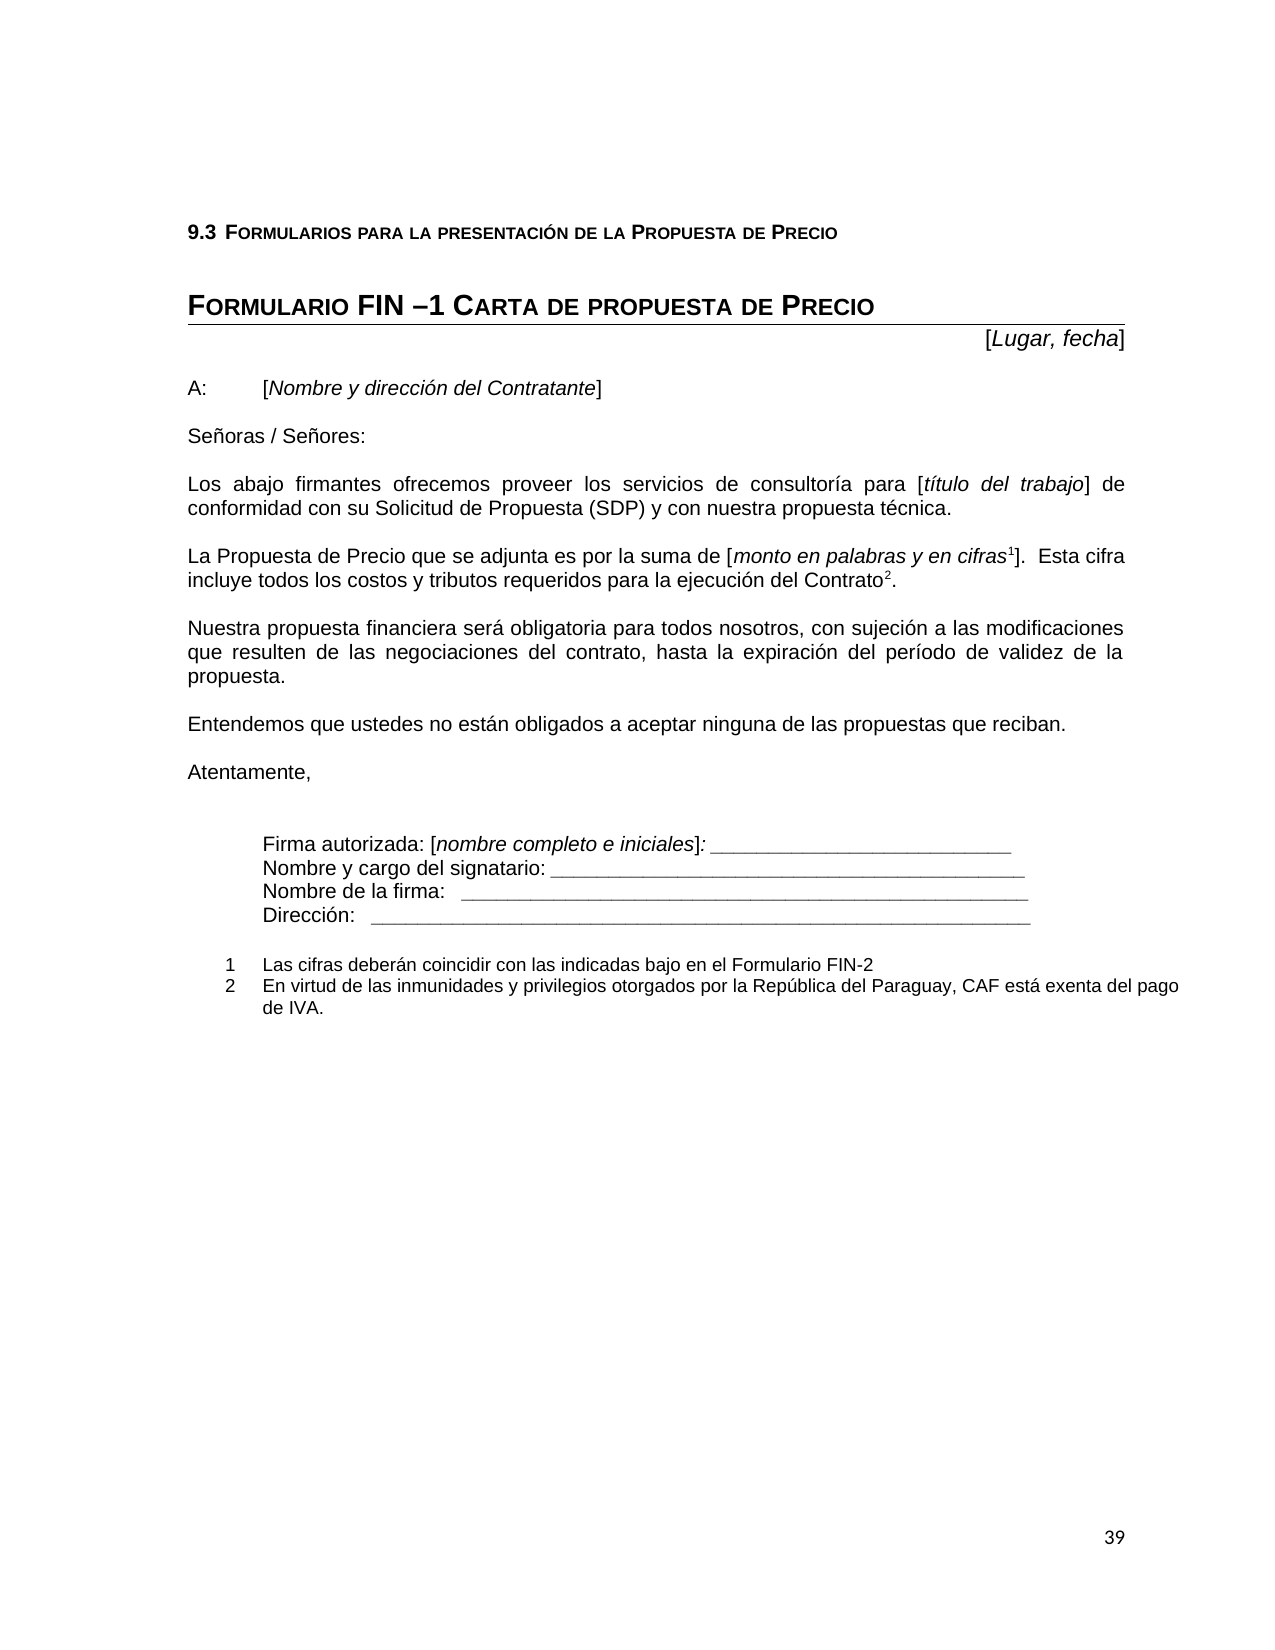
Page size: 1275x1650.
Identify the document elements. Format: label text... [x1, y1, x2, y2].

text Señoras / Señores: [187, 424, 1125, 448]
text Nombre de la firma: _________________________________________________ [187, 879, 1125, 903]
list Las cifras deberán coincidir con las indicadas bajo en el Formulario FIN-2 [225, 953, 1200, 975]
text Nuestra propuesta financiera será obligatoria para todos nosotros, con sujeción a las modificaciones que resulten de las negociaciones del contrato, hasta la expiración del período de validez de la propuesta. [187, 616, 1125, 688]
text La Propuesta de Precio que se adjunta es por la suma de [monto en palabras y en cifras1]. Esta cifra incluye todos los costos y tributos requeridos para la ejecución del Contrato2. [187, 544, 1125, 592]
text Formulario FIN –1 Carta de propuesta de Precio [187, 288, 1125, 325]
text [Lugar, fecha] [187, 325, 1125, 351]
text Los abajo firmantes ofrecemos proveer los servicios de consultoría para [título del trabajo] de conformidad con su Solicitud de Propuesta (SDP) y con nuestra propuesta técnica. [187, 472, 1125, 520]
text Entendemos que ustedes no están obligados a aceptar ninguna de las propuestas que reciban. [187, 712, 1125, 736]
text A: [Nombre y dirección del Contratante] [187, 376, 1125, 400]
text Atentamente, [187, 759, 1125, 783]
text Dirección: _________________________________________________________ [187, 903, 1125, 927]
list En virtud de las inmunidades y privilegios otorgados por la República del Paraguay, CAF está exenta del pago de IVA. [225, 975, 1200, 1018]
subtitle Formularios para la presentación de la Propuesta de Precio [187, 220, 1125, 244]
text Firma autorizada: [nombre completo e iniciales]: __________________________ [187, 831, 1125, 855]
text Nombre y cargo del signatario: _________________________________________ [187, 855, 1125, 879]
